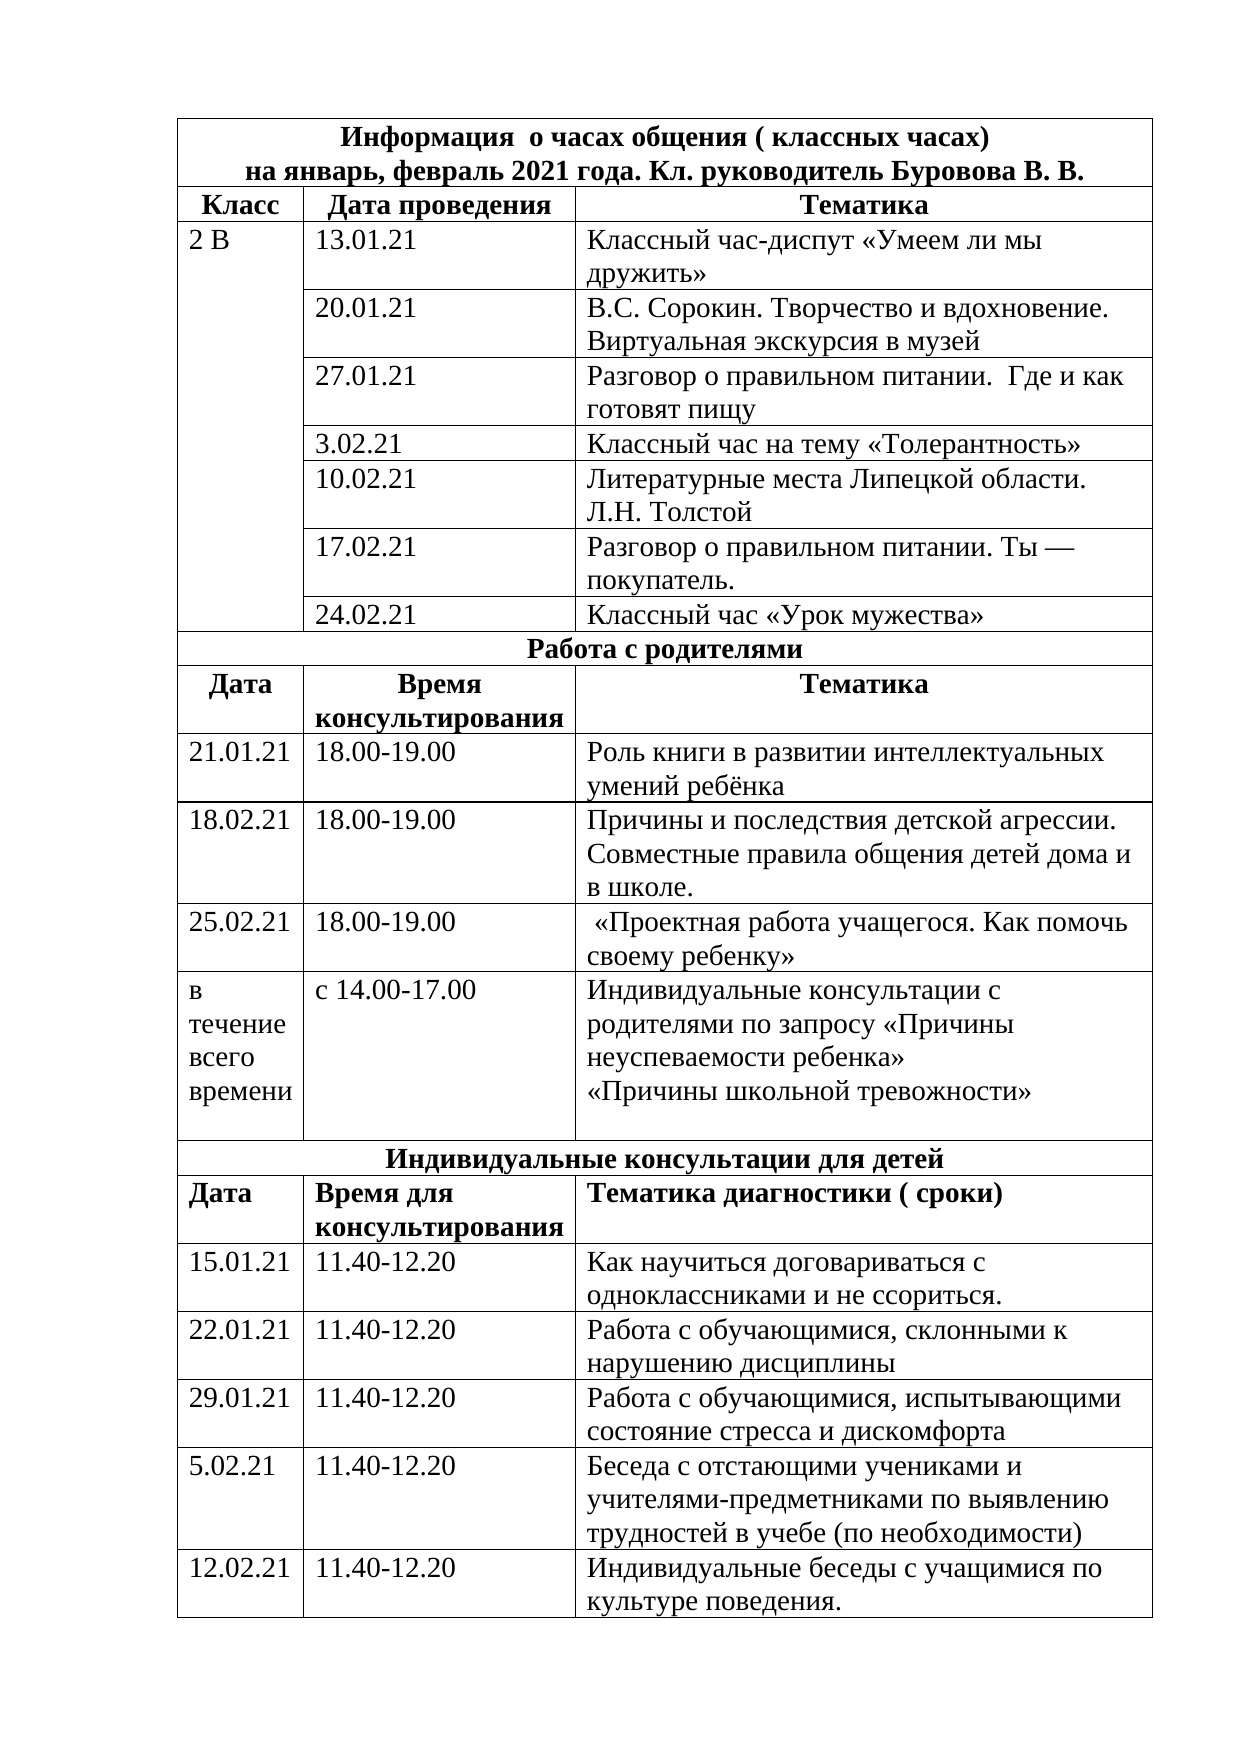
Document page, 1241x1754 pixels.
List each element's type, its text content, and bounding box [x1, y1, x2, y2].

table_cell Работа с обучающимися, склонными к нарушению дисциплины [576, 1312, 1152, 1379]
table_cell Роль книги в развитии интеллектуальных умений ребёнка [576, 734, 1152, 801]
table_cell 17.02.21 [304, 529, 575, 596]
table_cell Дата [178, 1176, 303, 1243]
table_cell Дата [178, 666, 303, 733]
table_cell 5.02.21 [178, 1448, 303, 1549]
table_cell с 14.00-17.00 [304, 972, 575, 1140]
table_cell 24.02.21 [304, 597, 575, 631]
table_cell 11.40-12.20 [304, 1244, 575, 1311]
table_cell 11.40-12.20 [304, 1380, 575, 1447]
table_cell 13.01.21 [304, 222, 575, 289]
table_cell Индивидуальные консультации с родителями по запросу «Причины неуспеваемости ребенка» «Причины школьной тревожности» [576, 972, 1152, 1140]
table_cell «Проектная работа учащегося. Как помочь своему ребенку» [576, 904, 1152, 971]
table_cell Время консультирования [304, 666, 575, 733]
table_cell 25.02.21 [178, 904, 303, 971]
table_cell 10.02.21 [304, 461, 575, 528]
table_cell Классный час-диспут «Умеем ли мы дружить» [576, 222, 1152, 289]
table_header Информация о часах общения ( классных часах) на январь, февраль 2021 года. Кл. руководитель Буровова В. В. [178, 119, 1152, 186]
table_cell 11.40-12.20 [304, 1550, 575, 1617]
table_cell 27.01.21 [304, 358, 575, 425]
table_cell Тематика [576, 187, 1152, 221]
table_cell 11.40-12.20 [304, 1448, 575, 1549]
table_cell Классный час на тему «Толерантность» [576, 426, 1152, 460]
table_cell Работа с родителями [178, 632, 1152, 665]
table_cell Разговор о правильном питании. Где и как готовят пищу [576, 358, 1152, 425]
table_cell 11.40-12.20 [304, 1312, 575, 1379]
table_cell В.С. Сорокин. Творчество и вдохновение. Виртуальная экскурсия в музей [576, 290, 1152, 357]
table_cell 18.00-19.00 [304, 734, 575, 801]
table_cell 12.02.21 [178, 1550, 303, 1617]
table_cell в течение всего времени [178, 972, 303, 1140]
table_cell Причины и последствия детской агрессии. Совместные правила общения детей дома и в школе. [576, 803, 1152, 903]
table_cell 21.01.21 [178, 734, 303, 801]
table_cell 18.00-19.00 [304, 904, 575, 971]
table_cell 15.01.21 [178, 1244, 303, 1311]
table_cell Индивидуальные консультации для детей [178, 1141, 1152, 1174]
table_cell 29.01.21 [178, 1380, 303, 1447]
table_cell 20.01.21 [304, 290, 575, 357]
table_cell Беседа с отстающими учениками и учителями-предметниками по выявлению трудностей в учебе (по необходимости) [576, 1448, 1152, 1549]
table_cell Класс [178, 187, 303, 221]
table_cell Индивидуальные беседы с учащимися по культуре поведения. [576, 1550, 1152, 1617]
table_cell 2 В [178, 222, 303, 631]
table_cell Разговор о правильном питании. Ты — покупатель. [576, 529, 1152, 596]
table_cell 18.02.21 [178, 803, 303, 903]
table_cell Классный час «Урок мужества» [576, 597, 1152, 631]
table_cell Тематика диагностики ( сроки) [576, 1176, 1152, 1243]
table_cell 18.00-19.00 [304, 803, 575, 903]
table_cell 22.01.21 [178, 1312, 303, 1379]
table_cell Тематика [576, 666, 1152, 733]
table_cell Дата проведения [304, 187, 575, 221]
table_cell Работа с обучающимися, испытывающими состояние стресса и дискомфорта [576, 1380, 1152, 1447]
table_cell Время для консультирования [304, 1176, 575, 1243]
table_cell Как научиться договариваться с одноклассниками и не ссориться. [576, 1244, 1152, 1311]
table_cell 3.02.21 [304, 426, 575, 460]
table_cell Литературные места Липецкой области. Л.Н. Толстой [576, 461, 1152, 528]
